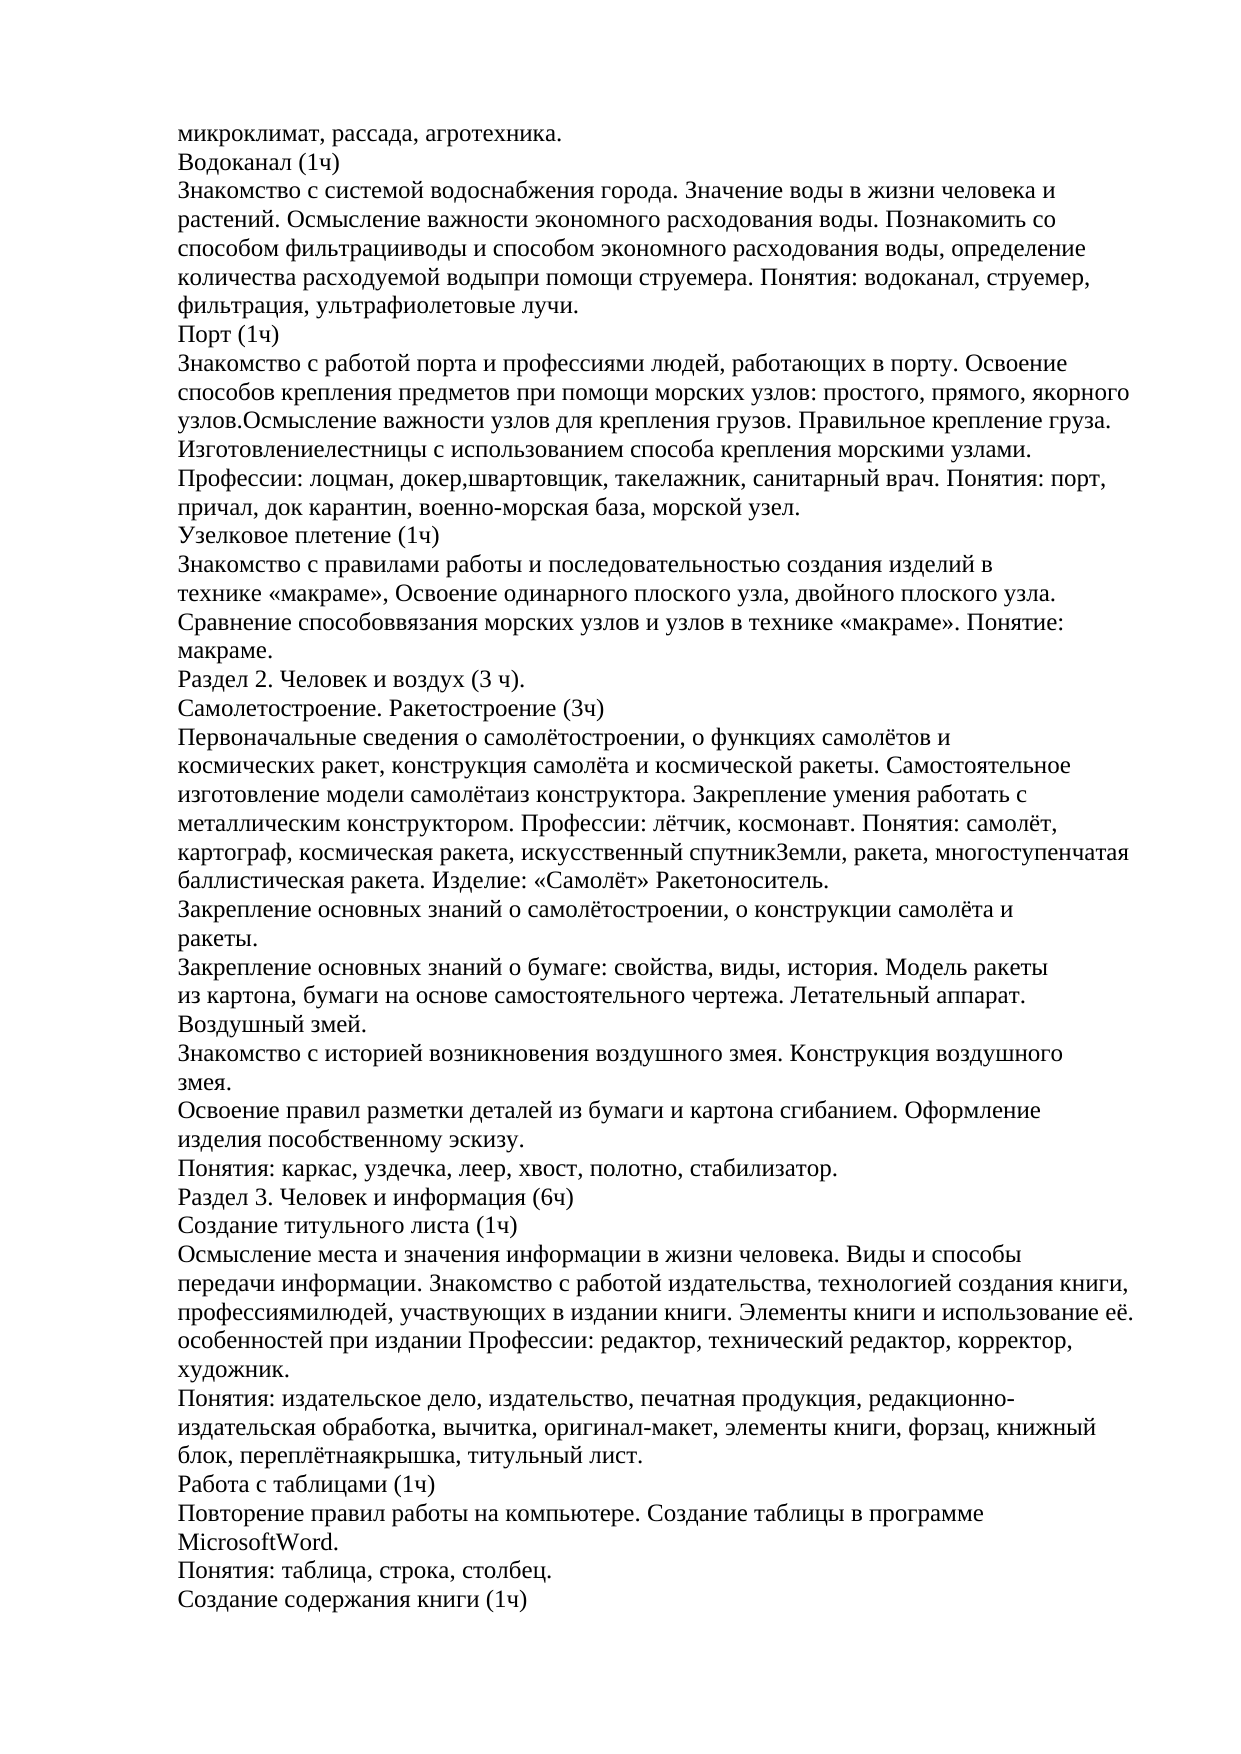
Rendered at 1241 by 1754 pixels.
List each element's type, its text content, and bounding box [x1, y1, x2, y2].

text ракеты. [177, 923, 1152, 952]
text технике «макраме», Освоение одинарного плоского узла, двойного плоского узла. [177, 578, 1152, 607]
text передачи информации. Знакомство с работой издательства, технологией создания книги, [177, 1268, 1152, 1297]
text Понятия: каркас, уздечка, леер, хвост, полотно, стабилизатор. [177, 1153, 1152, 1182]
text изделия пособственному эскизу. [177, 1124, 1152, 1153]
text профессиямилюдей, участвующих в издании книги. Элементы книги и использование её. [177, 1297, 1152, 1326]
text способом фильтрацииводы и способом экономного расходования воды, определение [177, 233, 1152, 262]
text способов крепления предметов при помощи морских узлов: простого, прямого, якорного [177, 377, 1152, 406]
text Повторение правил работы на компьютере. Создание таблицы в программе [177, 1498, 1152, 1527]
text космических ракет, конструкция самолёта и космической ракеты. Самостоятельное [177, 751, 1152, 779]
text Знакомство с работой порта и профессиями людей, работающих в порту. Освоение [177, 348, 1152, 377]
text Осмысление места и значения информации в жизни человека. Виды и способы [177, 1239, 1152, 1268]
text Узелковое плетение (1ч) [177, 521, 1152, 549]
text MicrosoftWord. [177, 1527, 1152, 1556]
text Закрепление основных знаний о самолётостроении, о конструкции самолёта и [177, 894, 1152, 923]
text Закрепление основных знаний о бумаге: свойства, виды, история. Модель ракеты [177, 952, 1152, 981]
text количества расходуемой водыпри помощи струемера. Понятия: водоканал, струемер, [177, 262, 1152, 291]
text Знакомство с историей возникновения воздушного змея. Конструкция воздушного [177, 1038, 1152, 1067]
text Создание титульного листа (1ч) [177, 1211, 1152, 1239]
text макраме. [177, 636, 1152, 664]
text изготовление модели самолётаиз конструктора. Закрепление умения работать с [177, 779, 1152, 808]
text Освоение правил разметки деталей из бумаги и картона сгибанием. Оформление [177, 1096, 1152, 1124]
text Понятия: таблица, строка, столбец. [177, 1556, 1152, 1584]
text Создание содержания книги (1ч) [177, 1584, 1152, 1613]
text Знакомство с системой водоснабжения города. Значение воды в жизни человека и [177, 176, 1152, 204]
text Раздел 3. Человек и информация (6ч) [177, 1182, 1152, 1211]
text Сравнение способоввязания морских узлов и узлов в технике «макраме». Понятие: [177, 607, 1152, 636]
text из картона, бумаги на основе самостоятельного чертежа. Летательный аппарат. [177, 981, 1152, 1009]
text микроклимат, рассада, агротехника. [177, 118, 1152, 147]
text Работа с таблицами (1ч) [177, 1469, 1152, 1498]
text узлов.Осмысление важности узлов для крепления грузов. Правильное крепление груза. [177, 406, 1152, 434]
text змея. [177, 1067, 1152, 1096]
text металлическим конструктором. Профессии: лётчик, космонавт. Понятия: самолёт, [177, 808, 1152, 837]
text Первоначальные сведения о самолётостроении, о функциях самолётов и [177, 722, 1152, 751]
text Раздел 2. Человек и воздух (3 ч). [177, 664, 1152, 693]
text Самолетостроение. Ракетостроение (3ч) [177, 693, 1152, 722]
text издательская обработка, вычитка, оригинал-макет, элементы книги, форзац, книжный [177, 1412, 1152, 1441]
text художник. [177, 1354, 1152, 1383]
text блок, переплётнаякрышка, титульный лист. [177, 1441, 1152, 1469]
text Знакомство с правилами работы и последовательностью создания изделий в [177, 549, 1152, 578]
text картограф, космическая ракета, искусственный спутникЗемли, ракета, многоступенчатая [177, 837, 1152, 866]
text Порт (1ч) [177, 319, 1152, 348]
text причал, док карантин, военно-морская база, морской узел. [177, 492, 1152, 521]
text фильтрация, ультрафиолетовые лучи. [177, 291, 1152, 319]
text баллистическая ракета. Изделие: «Самолёт» Ракетоноситель. [177, 866, 1152, 894]
text Понятия: издательское дело, издательство, печатная продукция, редакционно- [177, 1383, 1152, 1412]
text Водоканал (1ч) [177, 147, 1152, 176]
text Воздушный змей. [177, 1009, 1152, 1038]
text Профессии: лоцман, докер,швартовщик, такелажник, санитарный врач. Понятия: порт, [177, 463, 1152, 492]
text Изготовлениелестницы с использованием способа крепления морскими узлами. [177, 434, 1152, 463]
text особенностей при издании Профессии: редактор, технический редактор, корректор, [177, 1326, 1152, 1354]
text растений. Осмысление важности экономного расходования воды. Познакомить со [177, 204, 1152, 233]
